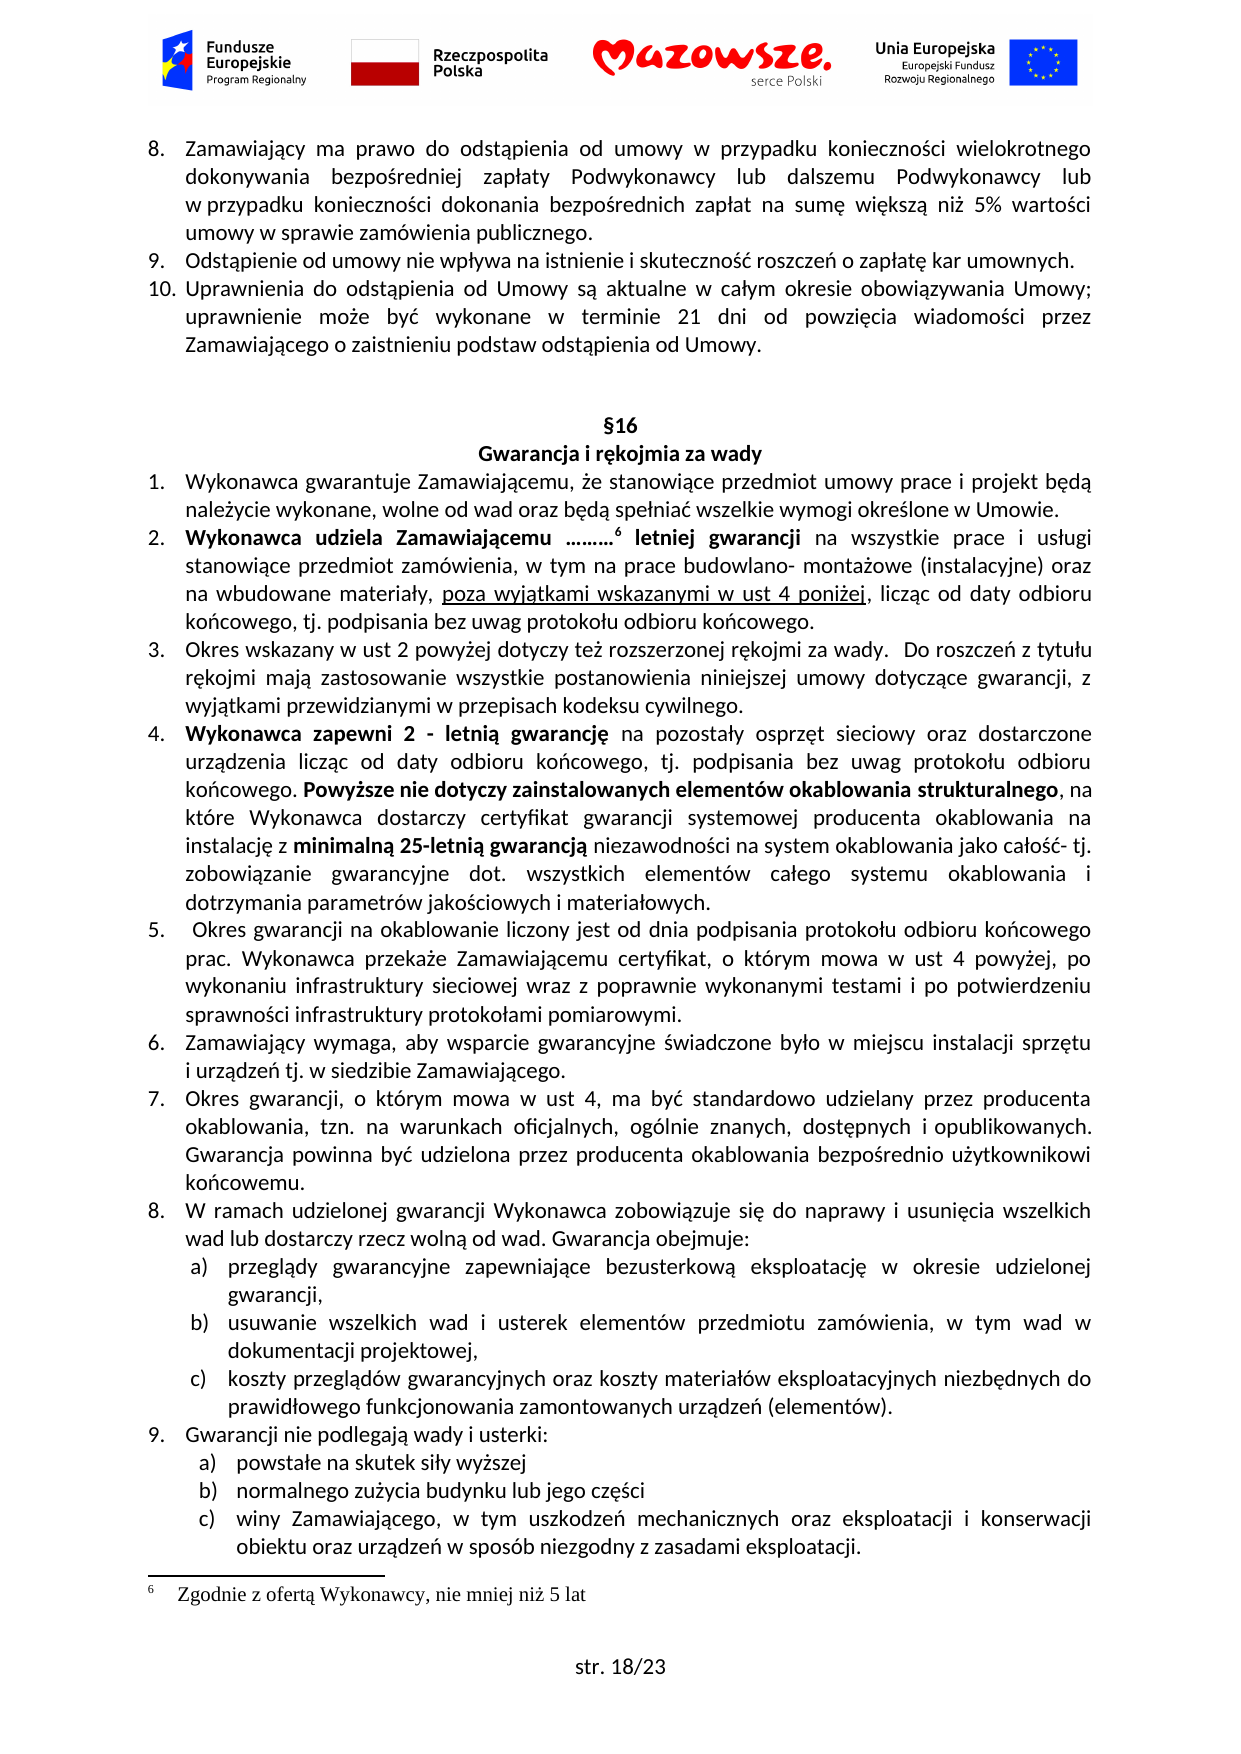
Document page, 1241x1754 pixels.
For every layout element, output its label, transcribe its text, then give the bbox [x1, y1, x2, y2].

list Okres gwarancji na okablowanie liczony jest od dnia podpisania protokołu odbioru końcowego prac. Wykonawca przekaże Zamawiającemu certyfikat, o którym mowa w ust 4 powyżej, po wykonaniu infrastruktury sieciowej wraz z poprawnie wykonanymi testami i po potwierdzeniu sprawności infrastruktury protokołami pomiarowymi. [148, 916, 1093, 1028]
list winy Zamawiającego, w tym uszkodzeń mechanicznych oraz eksploatacji i konserwacji obiektu oraz urządzeń w sposób niezgodny z zasadami eksploatacji. [199, 1504, 1093, 1560]
list Zamawiający wymaga, aby wsparcie gwarancyjne świadczone było w miejscu instalacji sprzętu i urządzeń tj. w siedzibie Zamawiającego. [148, 1028, 1093, 1084]
list Wykonawca udziela Zamawiającemu ……… letniej gwarancji na wszystkie prace i usługi stanowiące przedmiot zamówienia, w tym na prace budowlano- montażowe (instalacyjne) oraz na wbudowane materiały, poza wyjątkami wskazanymi w ust 4 poniżej, licząc od daty odbioru końcowego, tj. podpisania bez uwag protokołu odbioru końcowego. [148, 523, 1093, 635]
list normalnego zużycia budynku lub jego części [199, 1476, 1093, 1504]
list Wykonawca zapewni 2 - letnią gwarancję na pozostały osprzęt sieciowy oraz dostarczone urządzenia licząc od daty odbioru końcowego, tj. podpisania bez uwag protokołu odbioru końcowego. Powyższe nie dotyczy zainstalowanych elementów okablowania strukturalnego, na które Wykonawca dostarczy certyfikat gwarancji systemowej producenta okablowania na instalację z minimalną 25-letnią gwarancją niezawodności na system okablowania jako całość- tj. zobowiązanie gwarancyjne dot. wszystkich elementów całego systemu okablowania i dotrzymania parametrów jakościowych i materiałowych. [148, 719, 1093, 916]
text Gwarancja i rękojmia za wady [148, 439, 1093, 467]
list Zamawiający ma prawo do odstąpienia od umowy w przypadku konieczności wielokrotnego dokonywania bezpośredniej zapłaty Podwykonawcy lub dalszemu Podwykonawcy lub w przypadku konieczności dokonania bezpośrednich zapłat na sumę większą niż 5% wartości umowy w sprawie zamówienia publicznego. [148, 134, 1093, 246]
list Gwarancji nie podlegają wady i usterki: [148, 1420, 1093, 1448]
list powstałe na skutek siły wyższej [199, 1448, 1093, 1476]
list koszty przeglądów gwarancyjnych oraz koszty materiałów eksploatacyjnych niezbędnych do prawidłowego funkcjonowania zamontowanych urządzeń (elementów). [190, 1364, 1093, 1420]
picture [147, 14, 1093, 106]
list Odstąpienie od umowy nie wpływa na istnienie i skuteczność roszczeń o zapłatę kar umownych. [148, 246, 1093, 274]
list Okres gwarancji, o którym mowa w ust 4, ma być standardowo udzielany przez producenta okablowania, tzn. na warunkach oficjalnych, ogólnie znanych, dostępnych i opublikowanych. Gwarancja powinna być udzielona przez producenta okablowania bezpośrednio użytkownikowi końcowemu. [148, 1084, 1093, 1196]
list usuwanie wszelkich wad i usterek elementów przedmiotu zamówienia, w tym wad w dokumentacji projektowej, [190, 1308, 1093, 1364]
list Uprawnienia do odstąpienia od Umowy są aktualne w całym okresie obowiązywania Umowy; uprawnienie może być wykonane w terminie 21 dni od powzięcia wiadomości przez Zamawiającego o zaistnieniu podstaw odstąpienia od Umowy. [148, 274, 1093, 358]
list przeglądy gwarancyjne zapewniające bezusterkową eksploatację w okresie udzielonej gwarancji, [190, 1252, 1093, 1308]
subtitle §16 [148, 411, 1093, 439]
list Wykonawca gwarantuje Zamawiającemu, że stanowiące przedmiot umowy prace i projekt będą należycie wykonane, wolne od wad oraz będą spełniać wszelkie wymogi określone w Umowie. [148, 467, 1093, 523]
list Okres wskazany w ust 2 powyżej dotyczy też rozszerzonej rękojmi za wady. Do roszczeń z tytułu rękojmi mają zastosowanie wszystkie postanowienia niniejszej umowy dotyczące gwarancji, z wyjątkami przewidzianymi w przepisach kodeksu cywilnego. [148, 635, 1093, 719]
list W ramach udzielonej gwarancji Wykonawca zobowiązuje się do naprawy i usunięcia wszelkich wad lub dostarczy rzecz wolną od wad. Gwarancja obejmuje: [148, 1196, 1093, 1252]
